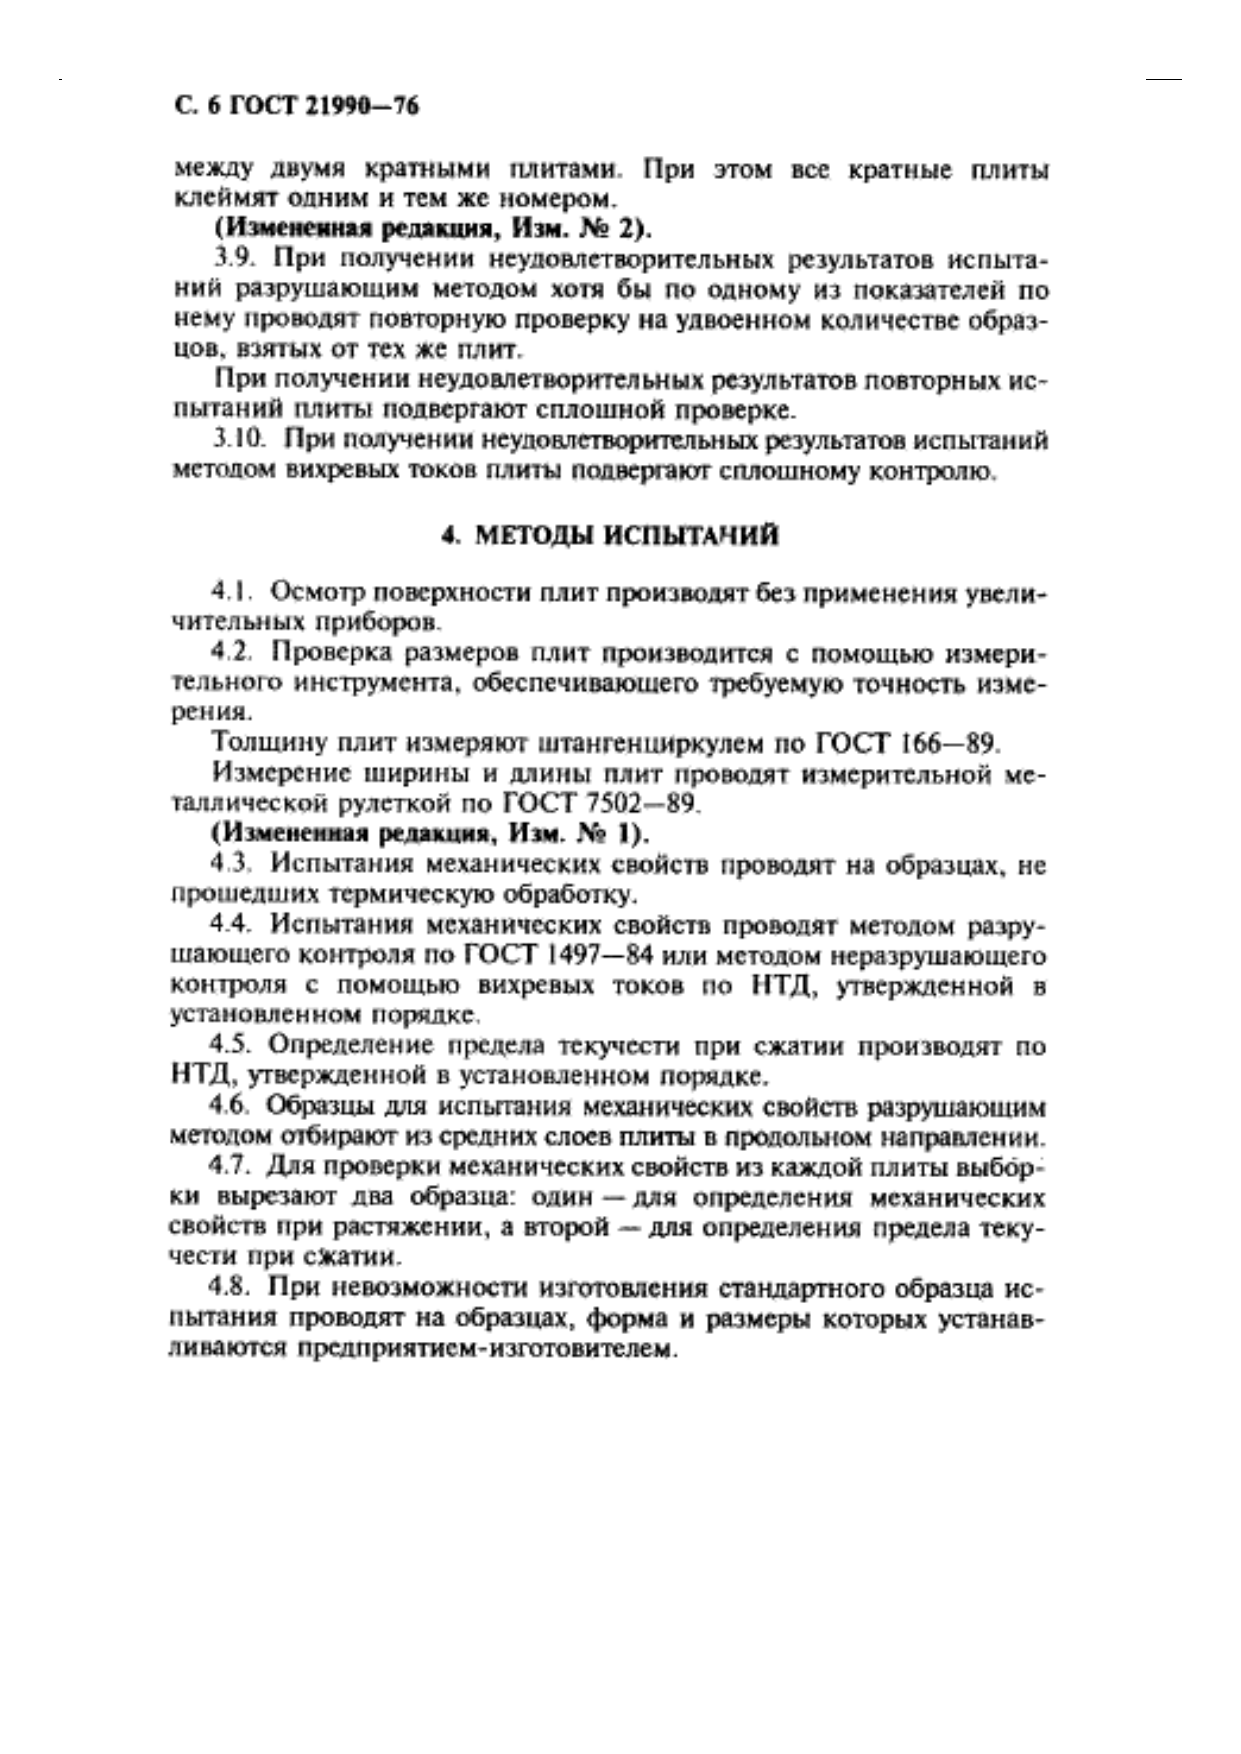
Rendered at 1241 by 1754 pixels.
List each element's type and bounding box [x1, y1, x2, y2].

picture [62, 41, 1146, 1707]
